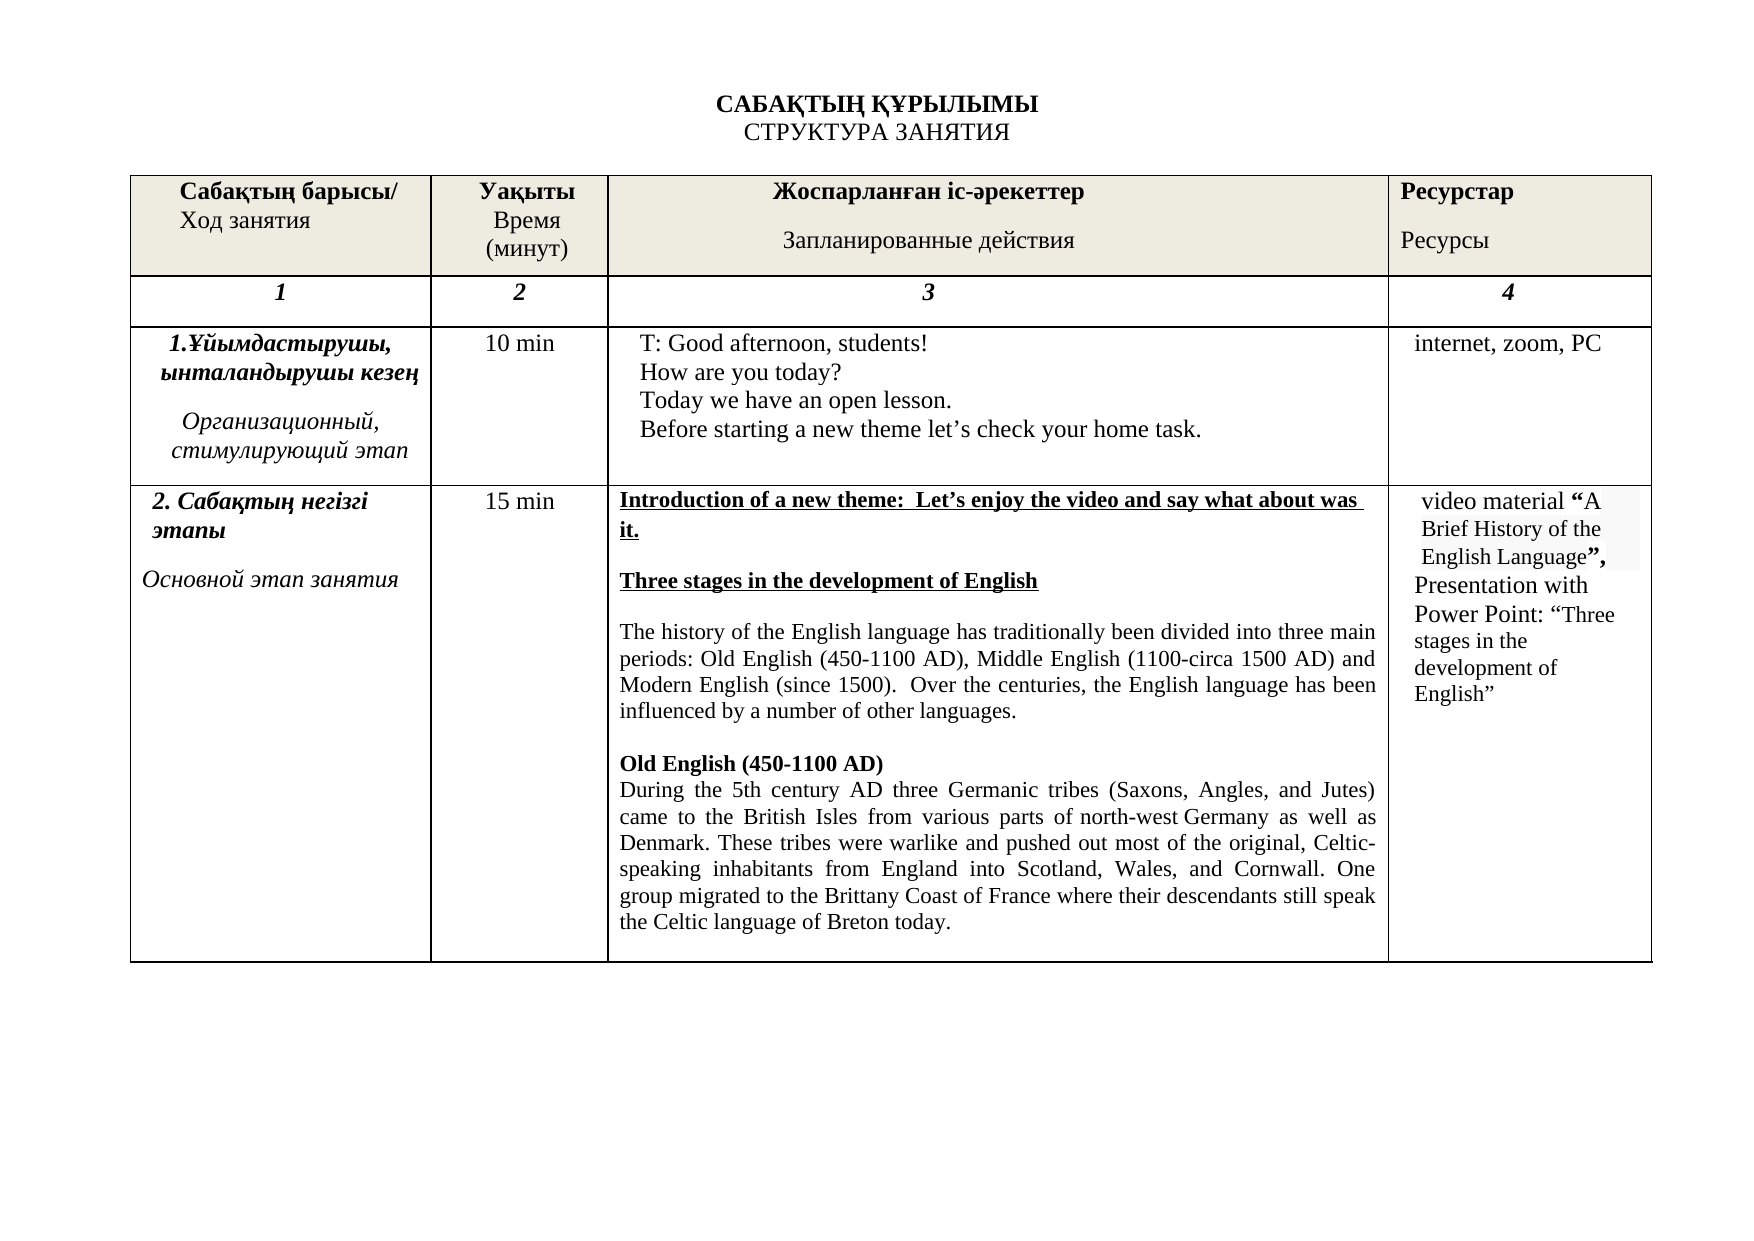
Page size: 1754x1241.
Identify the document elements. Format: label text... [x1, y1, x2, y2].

table_cell 2 [432, 277, 607, 326]
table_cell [609, 486, 1388, 961]
table_header [1273, 176, 1388, 275]
table_cell 3 [609, 277, 1273, 326]
table_header Жоспарланған іс-әрекеттер Запланированные действия [609, 176, 1273, 275]
table_cell 4 [1389, 277, 1651, 326]
table_header Сабақтың барысы/ Ход занятия [131, 176, 430, 275]
text Структура занятия [118, 117, 1636, 146]
table_cell T: Good afternoon, students! How are you today? Today we have an open lesson. Before starting a new theme let’s check your home task. [609, 328, 1388, 484]
table_cell 15 min [432, 486, 607, 961]
table_header Уақыты Время (минут) [432, 176, 607, 275]
table_cell 1 [131, 277, 430, 326]
table_cell [1273, 277, 1388, 326]
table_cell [131, 486, 430, 961]
table_cell internet, zoom, PC [1389, 328, 1651, 484]
text САБАҚТЫҢ ҚҰРЫЛЫМЫ [118, 89, 1636, 117]
table_cell 1.Ұйымдастырушы, ынталандырушы кезең Организационный, стимулирующий этап [131, 328, 430, 484]
table_cell 10 min [432, 328, 607, 484]
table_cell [1389, 486, 1651, 961]
table_header Ресурстар Ресурсы [1389, 176, 1651, 275]
